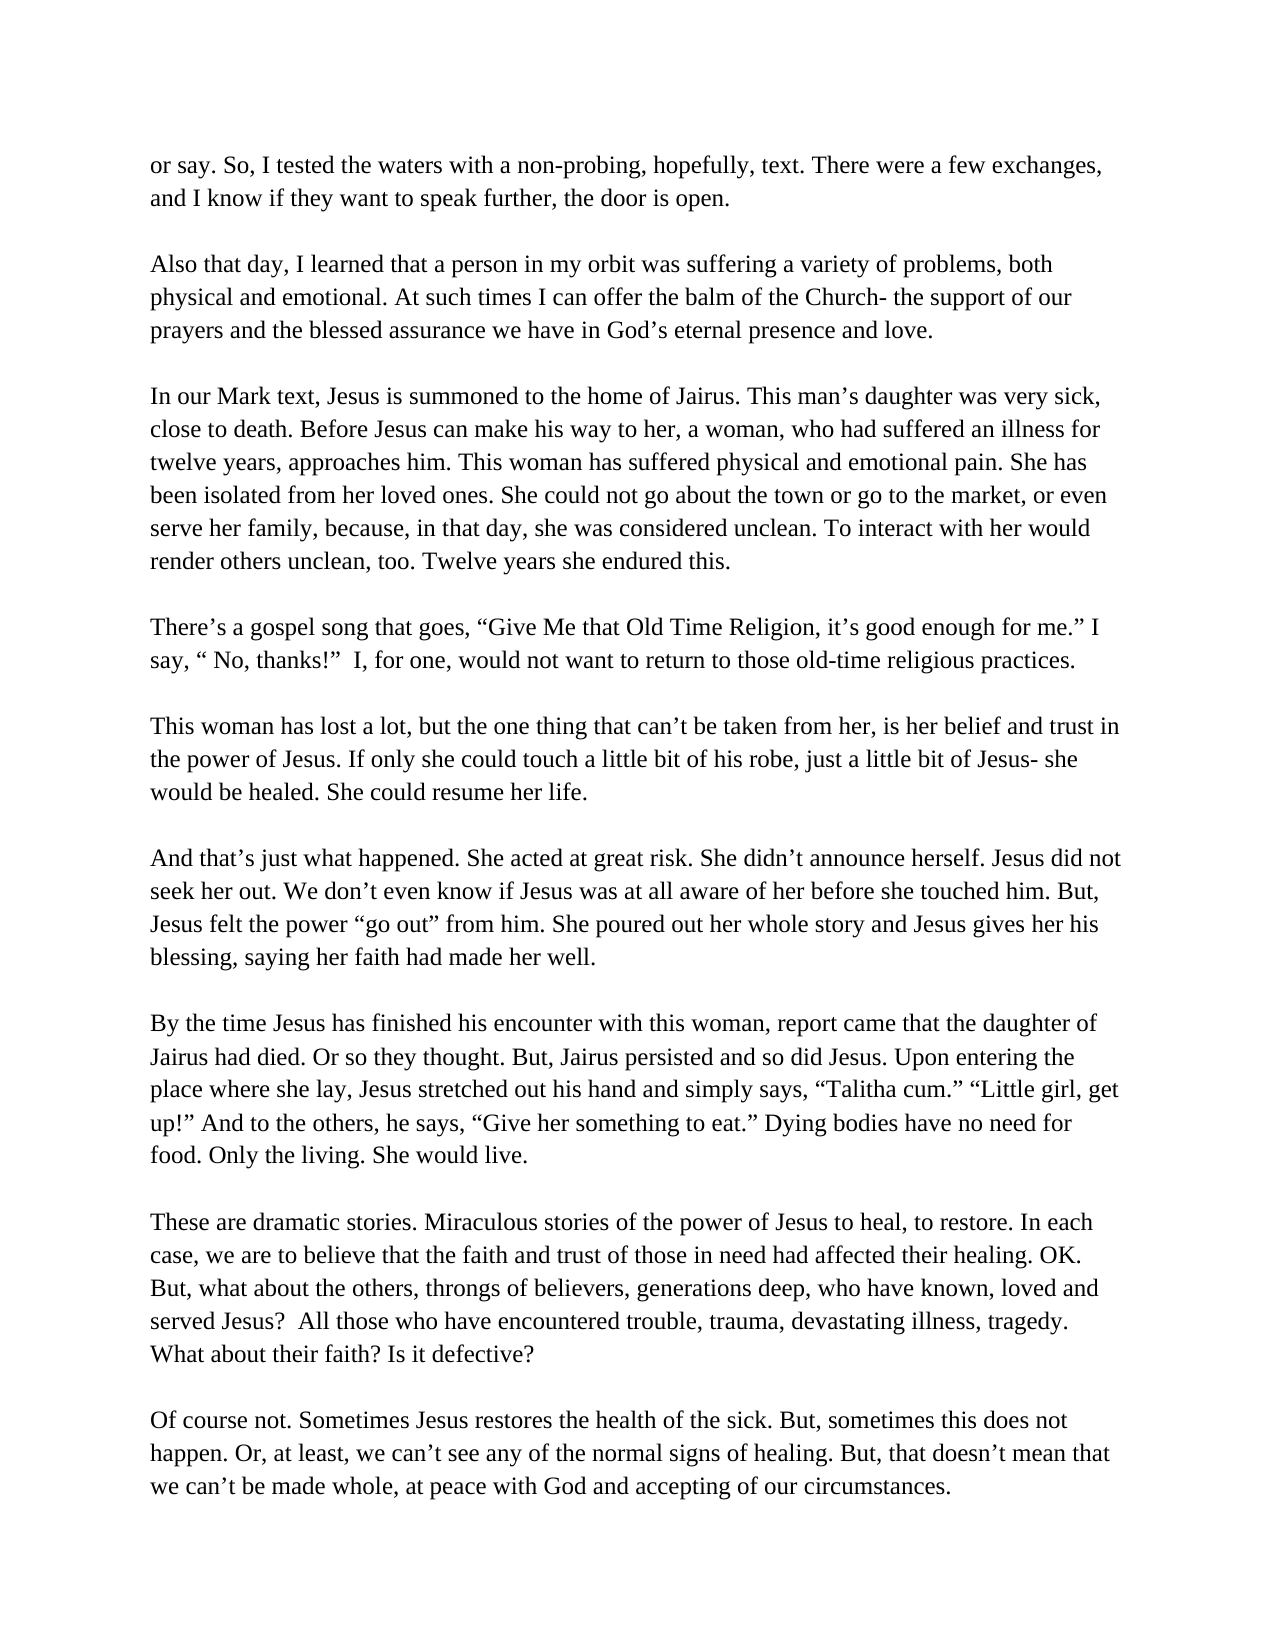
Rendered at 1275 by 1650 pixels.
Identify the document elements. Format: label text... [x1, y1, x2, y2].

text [150, 150, 1125, 212]
text These are dramatic stories. Miraculous stories of the power of Jesus to heal, to restore. In each case, we are to believe that the faith and trust of those in need had affected their healing. OK. But, what about the others, throngs of believers, generations deep, who have known, loved and served Jesus? All those who have encountered trouble, trauma, devastating illness, tragedy. What about their faith? Is it defective? [150, 1207, 1125, 1367]
text There’s a gospel song that goes, “Give Me that Old Time Religion, it’s good enough for me.” I say, “ No, thanks!” I, for one, would not want to return to those old-time religious practices. [150, 612, 1125, 674]
text This woman has lost a lot, but the one thing that can’t be taken from her, is her belief and trust in the power of Jesus. If only she could touch a little bit of his robe, just a little bit of Jesus- she would be healed. She could resume her life. [150, 711, 1125, 806]
text Of course not. Sometimes Jesus restores the health of the sick. But, sometimes this does not happen. Or, at least, we can’t see any of the normal signs of healing. But, that doesn’t mean that we can’t be made whole, at peace with God and accepting of our circumstances. [150, 1405, 1125, 1499]
text By the time Jesus has finished his encounter with this woman, report came that the daughter of Jairus had died. Or so they thought. But, Jairus persisted and so did Jesus. Upon entering the place where she lay, Jesus stretched out his hand and simply says, “Talitha cum.” “Little girl, get up!” And to the others, he says, “Give her something to eat.” Dying bodies have no need for food. Only the living. She would live. [150, 1008, 1125, 1169]
text In our Mark text, Jesus is summoned to the home of Jairus. This man’s daughter was very sick, close to death. Before Jesus can make his way to her, a woman, who had suffered an illness for twelve years, approaches him. This woman has suffered physical and emotional pain. She has been isolated from her loved ones. She could not go about the town or go to the market, or even serve her family, because, in that day, she was considered unclean. To interact with her would render others unclean, too. Twelve years she endured this. [150, 381, 1125, 575]
text Also that day, I learned that a person in my orbit was suffering a variety of problems, both physical and emotional. At such times I can offer the balm of the Church- the support of our prayers and the blessed assurance we have in God’s eternal presence and love. [150, 249, 1125, 344]
text And that’s just what happened. She acted at great risk. She didn’t announce herself. Jesus did not seek her out. We don’t even know if Jesus was at all aware of her before she touched him. But, Jesus felt the power “go out” from him. She poured out her whole story and Jesus gives her his blessing, saying her faith had made her well. [150, 843, 1125, 971]
